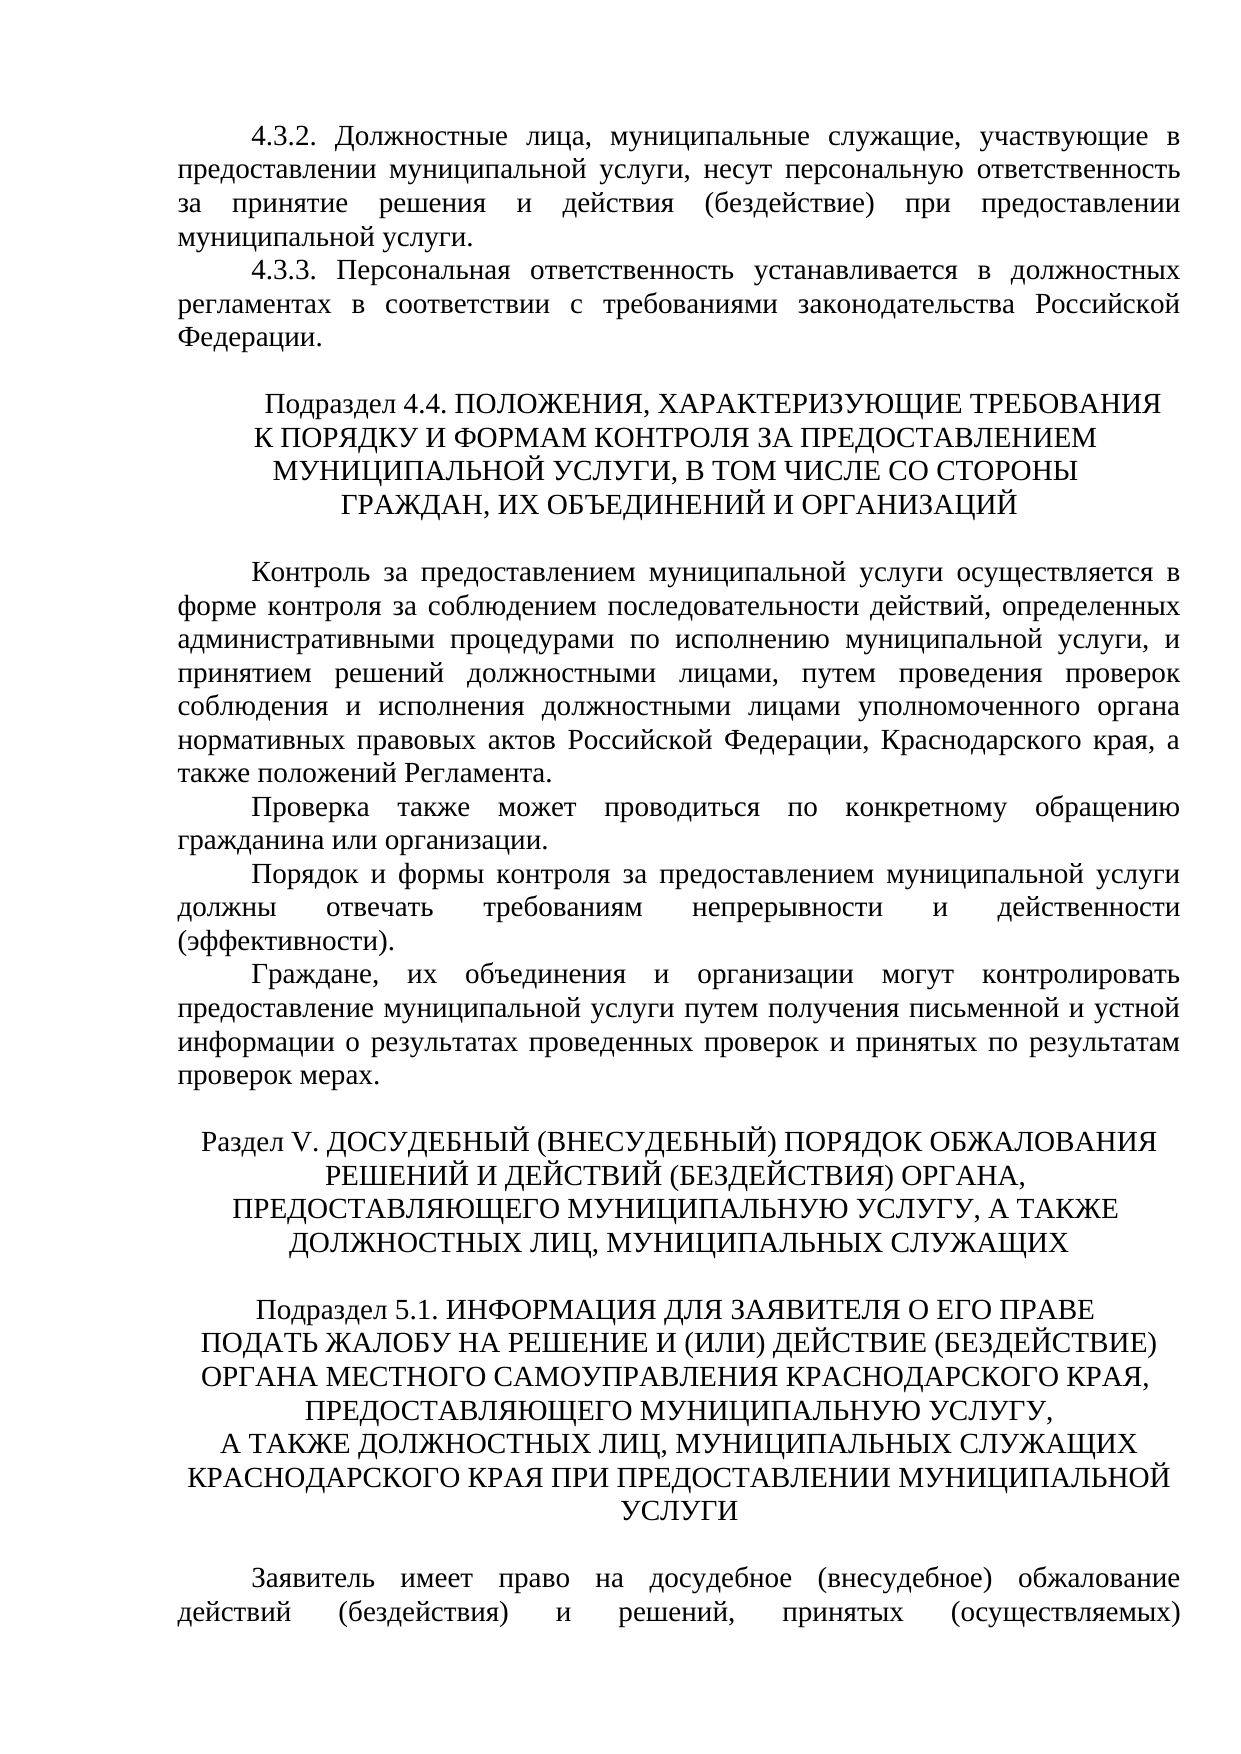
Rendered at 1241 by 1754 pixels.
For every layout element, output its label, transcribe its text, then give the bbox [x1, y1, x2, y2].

text Проверка также может проводиться по конкретному обращению гражданина или организации. [177, 789, 1181, 856]
text 4.3.2. Должностные лица, муниципальные служащие, участвующие в предоставлении муниципальной услуги, несут персональную ответственность за принятие решения и действия (бездействие) при предоставлении муниципальной услуги. [177, 118, 1181, 252]
text Подраздел 4.4. ПОЛОЖЕНИЯ, ХАРАКТЕРИЗУЮЩИЕ ТРЕБОВАНИЯ К ПОРЯДКУ И ФОРМАМ КОНТРОЛЯ ЗА ПРЕДОСТАВЛЕНИЕМ МУНИЦИПАЛЬНОЙ УСЛУГИ, В ТОМ ЧИСЛЕ СО СТОРОНЫ ГРАЖДАН, ИХ ОБЪЕДИНЕНИЙ И ОРГАНИЗАЦИЙ [177, 386, 1181, 521]
text Подраздел 5.1. ИНФОРМАЦИЯ ДЛЯ ЗАЯВИТЕЛЯ О ЕГО ПРАВЕ ПОДАТЬ ЖАЛОБУ НА РЕШЕНИЕ И (ИЛИ) ДЕЙСТВИЕ (БЕЗДЕЙСТВИЕ) ОРГАНА МЕСТНОГО САМОУПРАВЛЕНИЯ КРАСНОДАРСКОГО КРАЯ, ПРЕДОСТАВЛЯЮЩЕГО МУНИЦИПАЛЬНУЮ УСЛУГУ, [177, 1292, 1181, 1426]
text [177, 1560, 1181, 1627]
text Граждане, их объединения и организации могут контролировать предоставление муниципальной услуги путем получения письменной и устной информации о результатах проведенных проверок и принятых по результатам проверок мерах. [177, 957, 1181, 1091]
text Порядок и формы контроля за предоставлением муниципальной услуги должны отвечать требованиям непрерывности и действенности (эффективности). [177, 856, 1181, 957]
text Контроль за предоставлением муниципальной услуги осуществляется в форме контроля за соблюдением последовательности действий, определенных административными процедурами по исполнению муниципальной услуги, и принятием решений должностными лицами, путем проведения проверок соблюдения и исполнения должностными лицами уполномоченного органа нормативных правовых актов Российской Федерации, Краснодарского края, а также положений Регламента. [177, 554, 1181, 789]
text Раздел V. ДОСУДЕБНЫЙ (ВНЕСУДЕБНЫЙ) ПОРЯДОК ОБЖАЛОВАНИЯ РЕШЕНИЙ И ДЕЙСТВИЙ (БЕЗДЕЙСТВИЯ) ОРГАНА, ПРЕДОСТАВЛЯЮЩЕГО МУНИЦИПАЛЬНУЮ УСЛУГУ, А ТАКЖЕ ДОЛЖНОСТНЫХ ЛИЦ, МУНИЦИПАЛЬНЫХ СЛУЖАЩИХ [177, 1124, 1181, 1258]
text 4.3.3. Персональная ответственность устанавливается в должностных регламентах в соответствии с требованиями законодательства Российской Федерации. [177, 252, 1181, 353]
text А ТАКЖЕ ДОЛЖНОСТНЫХ ЛИЦ, МУНИЦИПАЛЬНЫХ СЛУЖАЩИХ КРАСНОДАРСКОГО КРАЯ ПРИ ПРЕДОСТАВЛЕНИИ МУНИЦИПАЛЬНОЙ УСЛУГИ [177, 1426, 1181, 1527]
